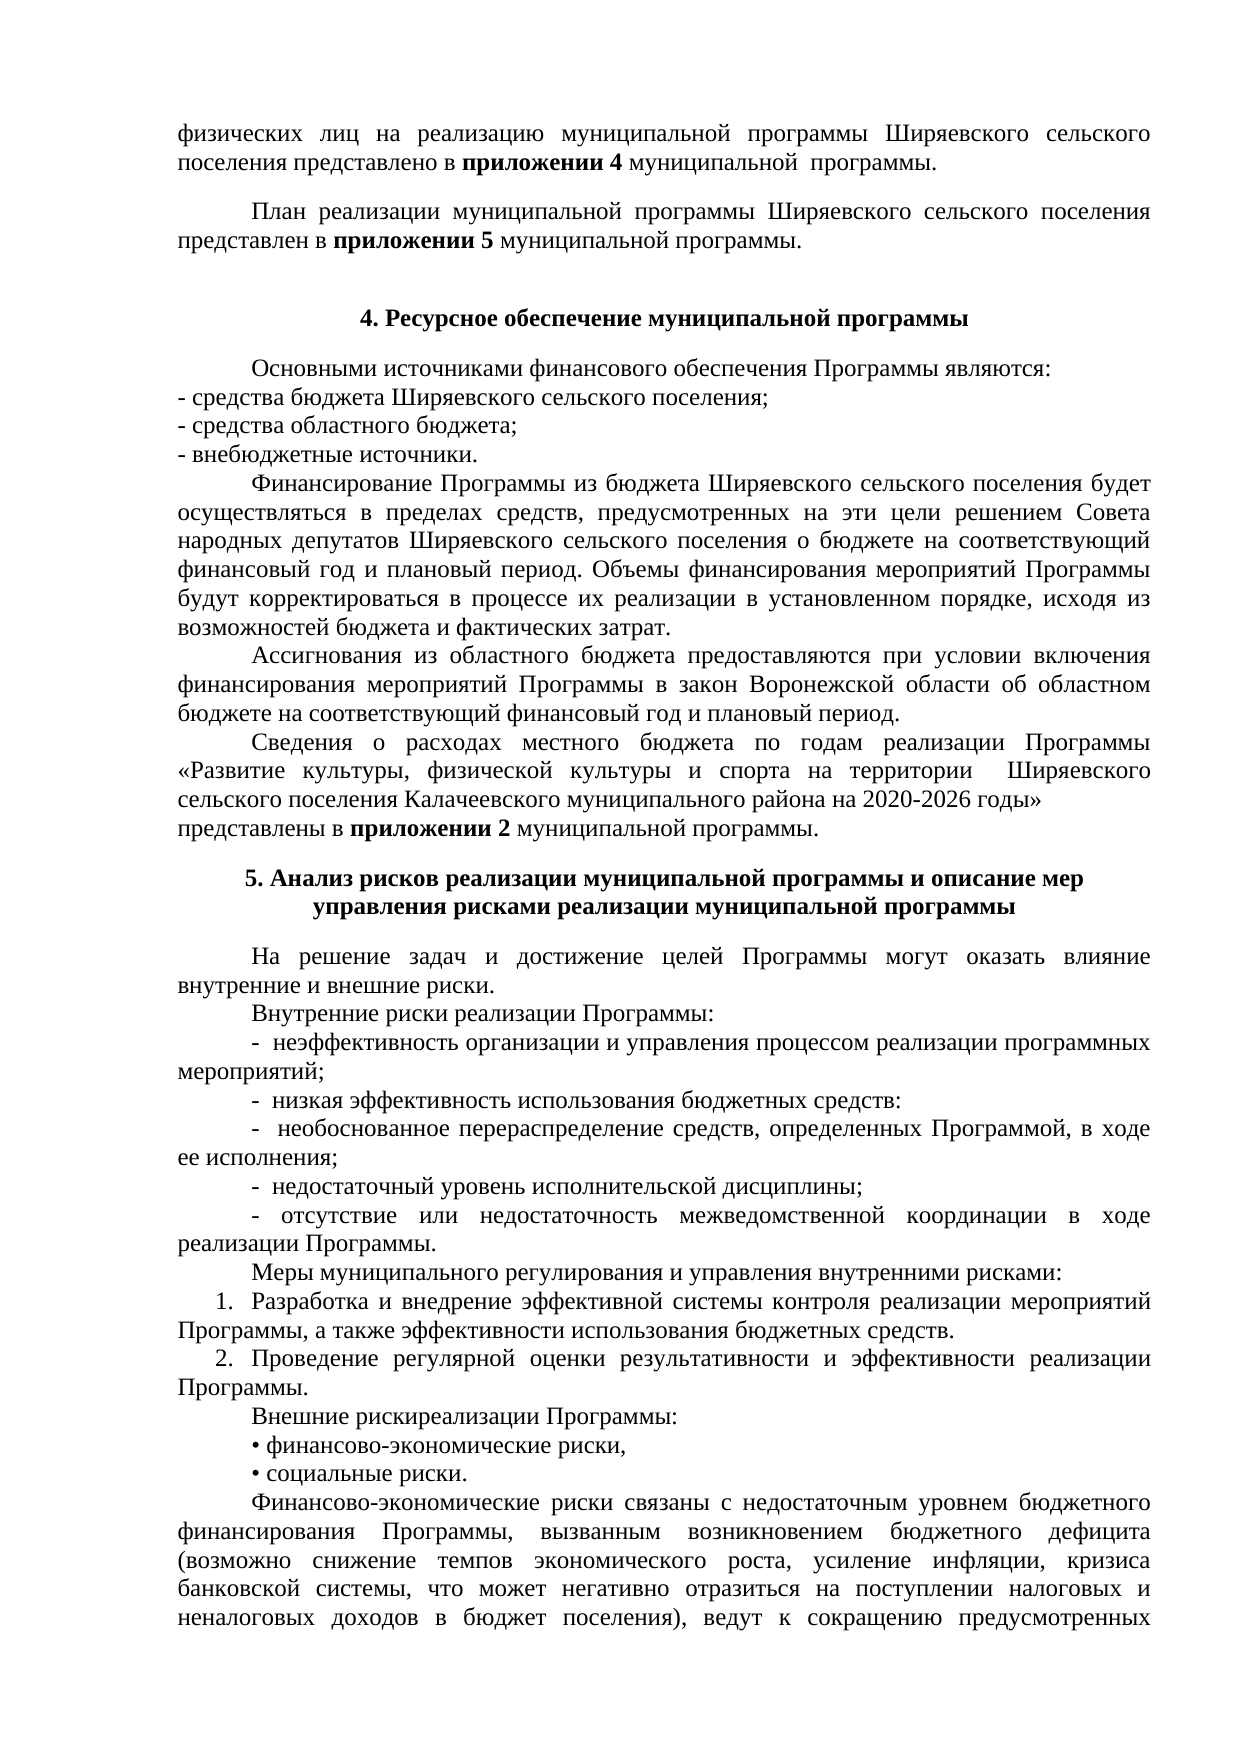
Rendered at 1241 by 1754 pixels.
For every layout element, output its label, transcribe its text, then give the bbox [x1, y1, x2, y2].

text • социальные риски. [177, 1458, 1152, 1487]
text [177, 1487, 1152, 1631]
text - внебюджетные источники. [177, 439, 1152, 468]
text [177, 118, 1152, 176]
text Ассигнования из областного бюджета предоставляются при условии включения финансирования мероприятий Программы в закон Воронежской области об областном бюджете на соответствующий финансовый год и плановый период. [177, 641, 1152, 727]
text Финансирование Программы из бюджета Ширяевского сельского поселения будет осуществляться в пределах средств, предусмотренных на эти цели решением Совета народных депутатов Ширяевского сельского поселения о бюджете на соответствующий финансовый год и плановый период. Объемы финансирования мероприятий Программы будут корректироваться в процессе их реализации в установленном порядке, исходя из возможностей бюджета и фактических затрат. [177, 468, 1152, 641]
text - средства областного бюджета; [177, 411, 1152, 439]
text - необоснованное перераспределение средств, определенных Программой, в ходе ее исполнения; [177, 1113, 1152, 1171]
text представлены в приложении 2 муниципальной программы. [177, 813, 1152, 842]
text 5. Анализ рисков реализации муниципальной программы и описание мер управления рисками реализации муниципальной программы [177, 863, 1152, 920]
text - недостаточный уровень исполнительской дисциплины; [177, 1171, 1152, 1200]
text - неэффективность организации и управления процессом реализации программных мероприятий; [177, 1027, 1152, 1085]
text - низкая эффективность использования бюджетных средств: [177, 1085, 1152, 1113]
text План реализации муниципальной программы Ширяевского сельского поселения представлен в приложении 5 муниципальной программы. [177, 196, 1152, 254]
list Разработка и внедрение эффективной системы контроля реализации мероприятий Программы, а также эффективности использования бюджетных средств. [177, 1286, 1152, 1343]
text Внутренние риски реализации Программы: [177, 998, 1152, 1027]
text Меры муниципального регулирования и управления внутренними рисками: [177, 1257, 1152, 1286]
text Сведения о расходах местного бюджета по годам реализации Программы «Развитие культуры, физической культуры и спорта на территории Ширяевского сельского поселения Калачеевского муниципального района на 2020-2026 годы» [177, 727, 1152, 813]
text 4. Ресурсное обеспечение муниципальной программы [177, 303, 1152, 332]
list Проведение регулярной оценки результативности и эффективности реализации Программы. [177, 1343, 1152, 1401]
text Внешние рискиреализации Программы: [177, 1401, 1152, 1430]
text - отсутствие или недостаточность межведомственной координации в ходе реализации Программы. [177, 1200, 1152, 1257]
text • финансово-экономические риски, [177, 1430, 1152, 1458]
text Основными источниками финансового обеспечения Программы являются: [177, 353, 1152, 382]
text - средства бюджета Ширяевского сельского поселения; [177, 382, 1152, 411]
text На решение задач и достижение целей Программы могут оказать влияние внутренние и внешние риски. [177, 941, 1152, 998]
